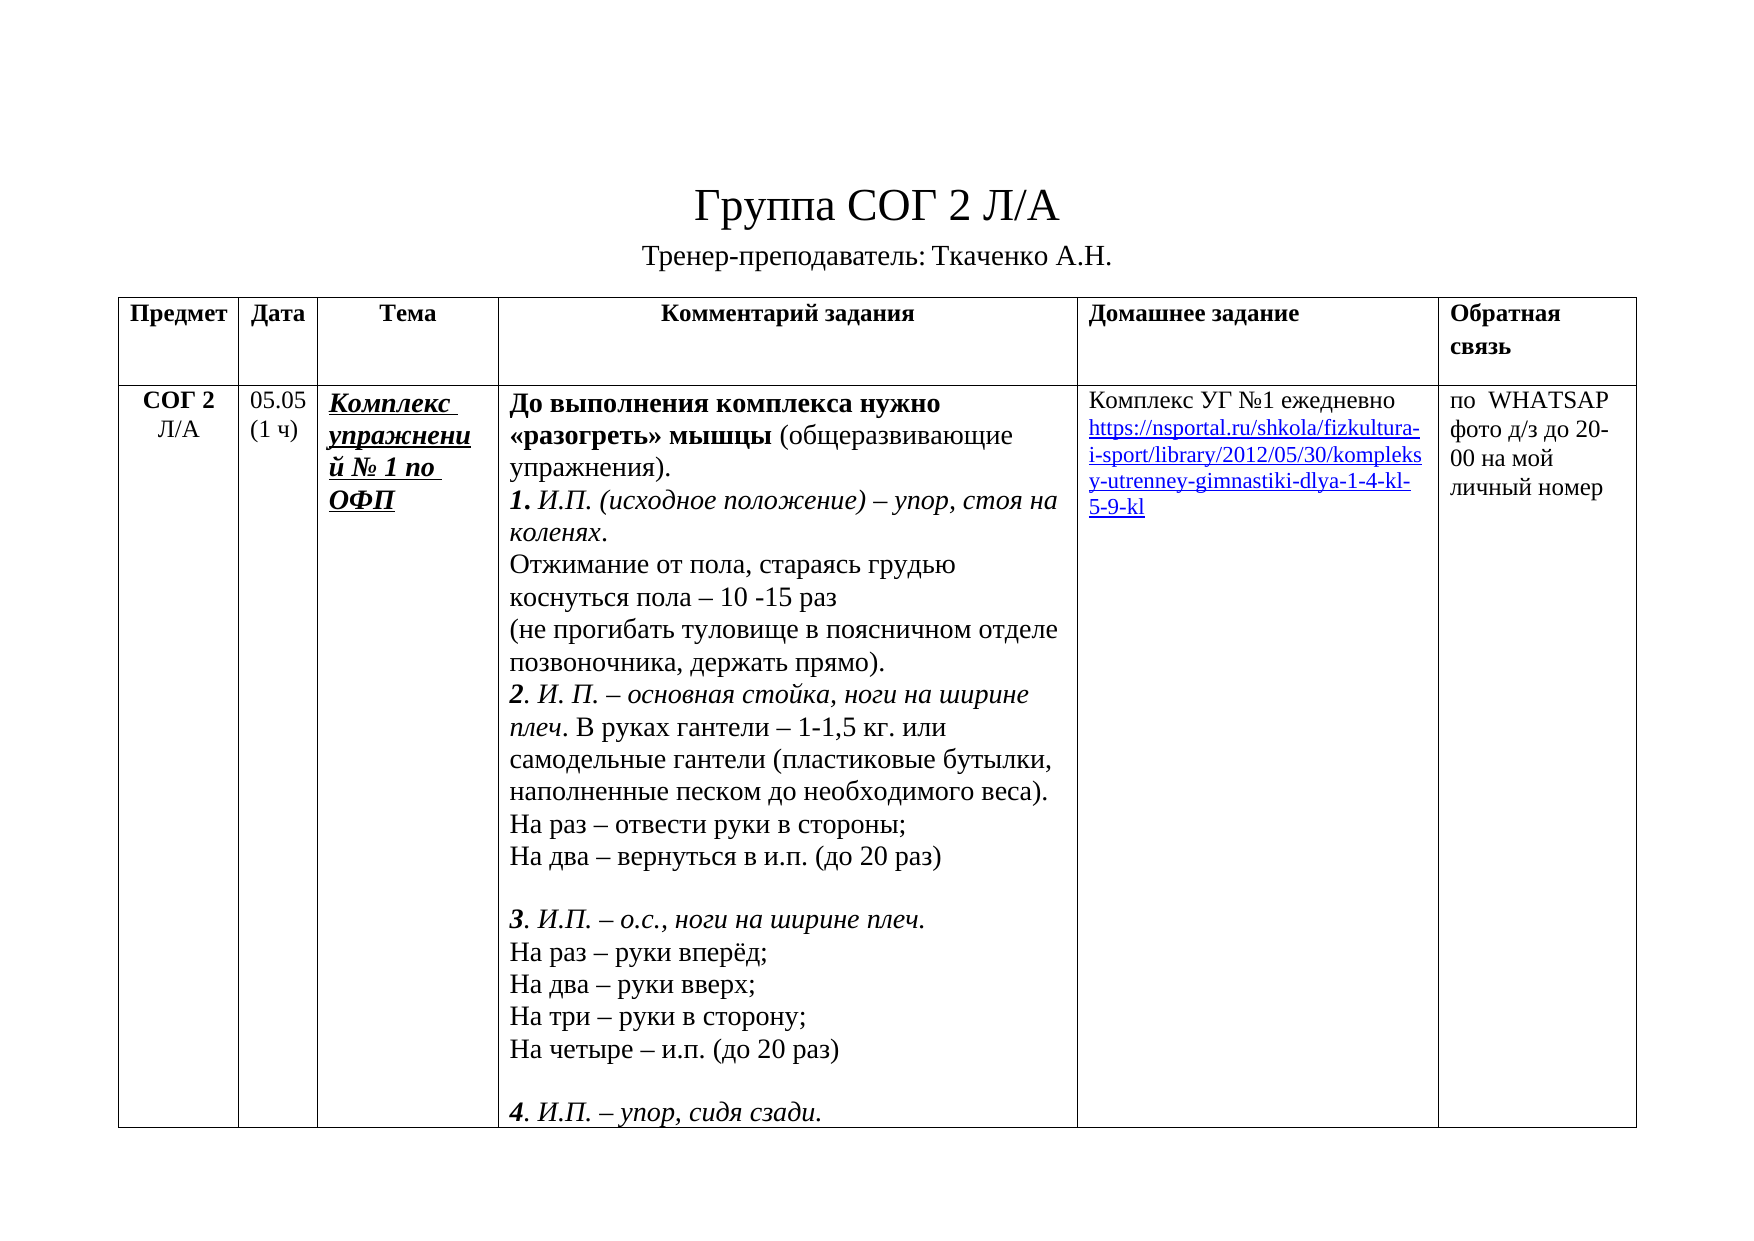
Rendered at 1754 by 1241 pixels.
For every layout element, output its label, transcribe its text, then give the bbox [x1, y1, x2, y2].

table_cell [1078, 386, 1438, 1127]
table_header Предмет [119, 298, 238, 384]
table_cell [1439, 386, 1636, 1127]
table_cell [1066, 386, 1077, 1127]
text Тренер-преподаватель: Ткаченко А.Н. [118, 238, 1636, 271]
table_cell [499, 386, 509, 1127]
table_cell СОГ 2 Л/А [119, 386, 238, 1127]
table_cell 05.05 (1 ч) [239, 386, 317, 1127]
table_header Дата [239, 298, 317, 384]
table_header Домашнее задание [1078, 298, 1438, 384]
table_header Тема [318, 298, 498, 384]
text Группа СОГ 2 Л/А [118, 177, 1636, 230]
table_header Обратная связь [1439, 298, 1636, 384]
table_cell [318, 386, 498, 1127]
table_header Комментарий задания [499, 298, 1077, 384]
